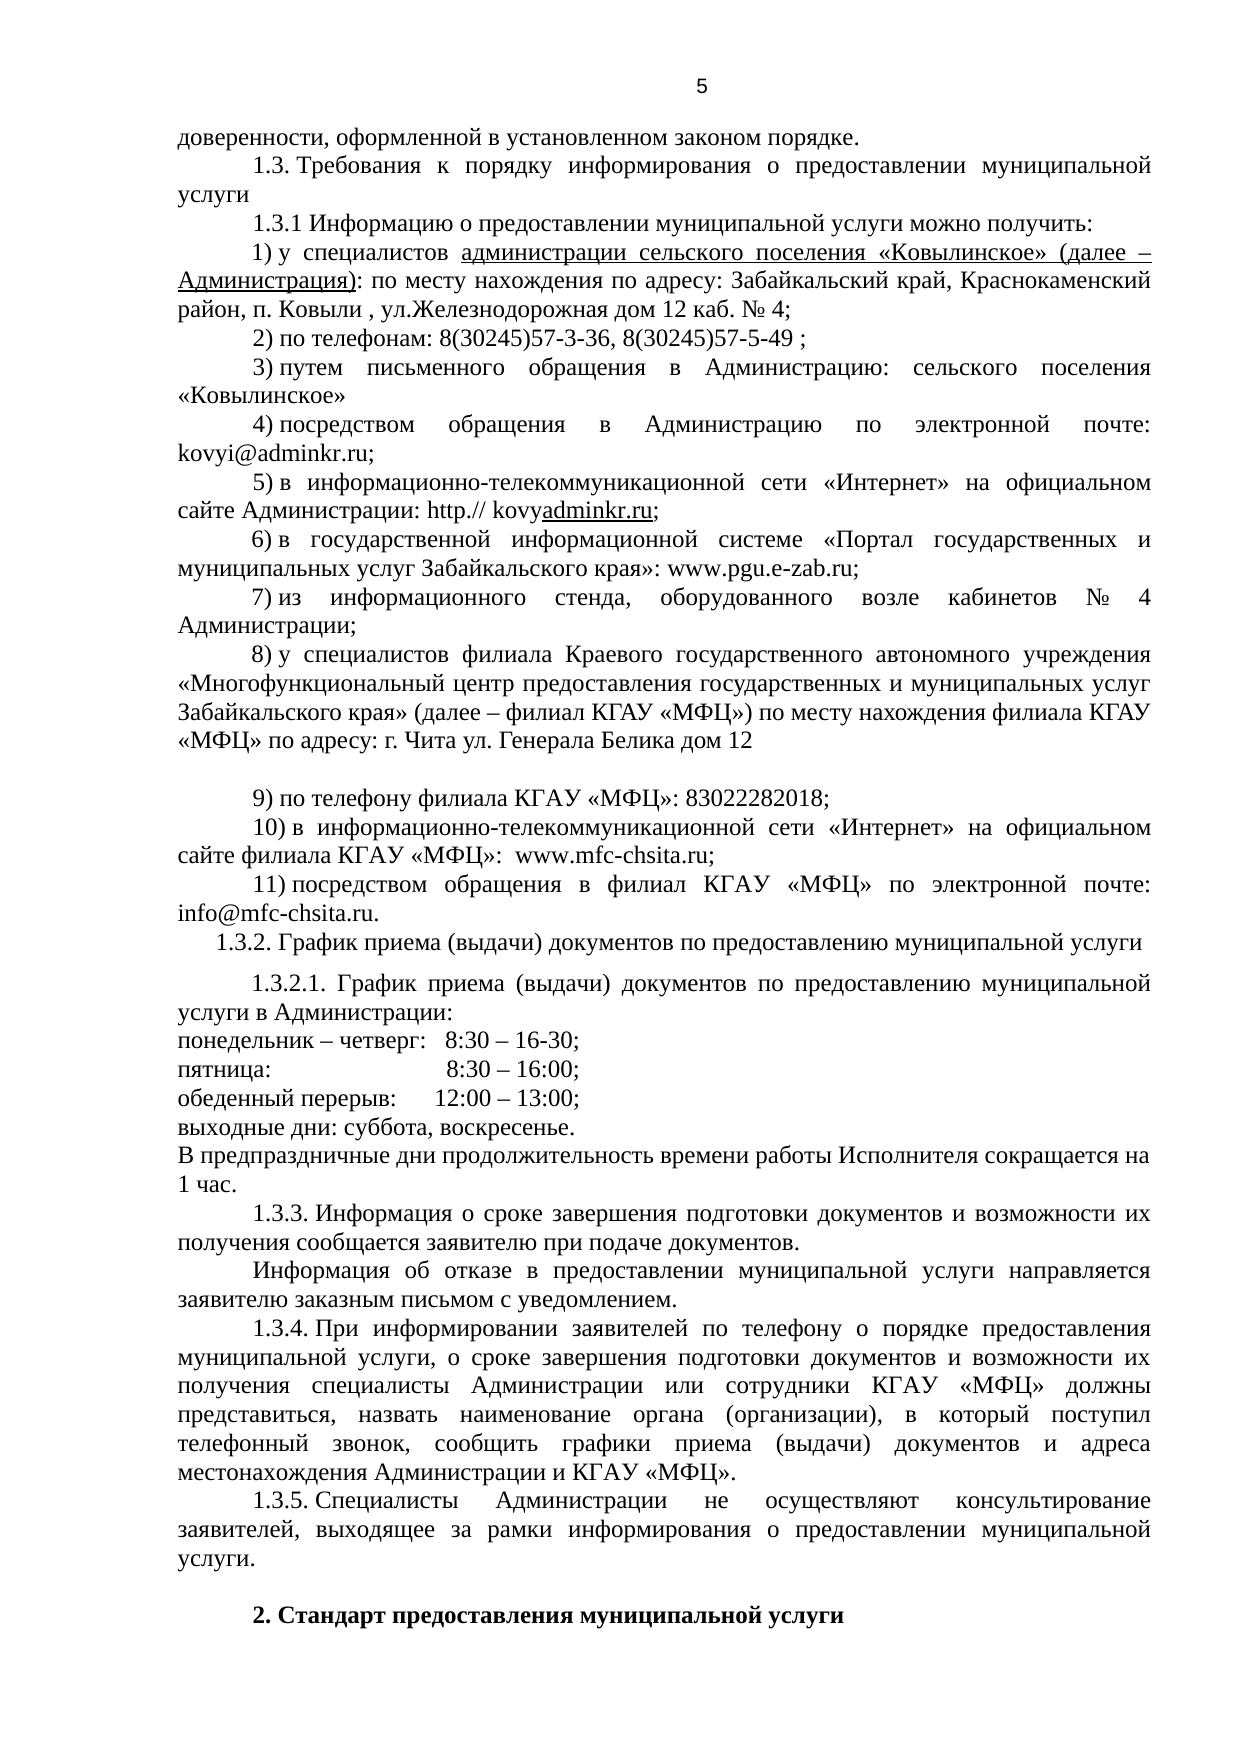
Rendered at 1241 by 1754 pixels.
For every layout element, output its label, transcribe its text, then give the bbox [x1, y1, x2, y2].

text 4) посредством обращения в Администрацию по электронной почте: kovyi@adminkr.ru; [177, 409, 1152, 467]
text 6) в государственной информационной системе «Портал государственных и муниципальных услуг Забайкальского края»: www.pgu.e-zab.ru; [177, 524, 1152, 582]
text В предпраздничные дни продолжительность времени работы Исполнителя сокращается на 1 час. [177, 1140, 1152, 1198]
text 1.3.2. График приема (выдачи) документов по предоставлению муниципальной услуги [207, 927, 1152, 955]
text выходные дни: суббота, воскресенье. [177, 1112, 1152, 1140]
text Информация об отказе в предоставлении муниципальной услуги направляется заявителю заказным письмом с уведомлением. [177, 1255, 1152, 1313]
text 1.3.5. Специалисты Администрации не осуществляют консультирование заявителей, выходящее за рамки информирования о предоставлении муниципальной услуги. [177, 1485, 1152, 1572]
text 2) по телефонам: 8(30245)57-3-36, 8(30245)57-5-49 ; [177, 323, 1152, 352]
text 10) в информационно-телекоммуникационной сети «Интернет» на официальном сайте филиала КГАУ «МФЦ»: www.mfc-chsita.ru; [177, 812, 1152, 869]
text 3) путем письменного обращения в Администрацию: сельского поселения «Ковылинское» [177, 352, 1152, 409]
text понедельник – четверг: 8:30 – 16-30; [177, 1025, 1152, 1054]
text 1.3.3. Информация о сроке завершения подготовки документов и возможности их получения сообщается заявителю при подаче документов. [177, 1198, 1152, 1255]
text 5) в информационно-телекоммуникационной сети «Интернет» на официальном сайте Администрации: http.// kovyadminkr.ru; [177, 467, 1152, 524]
text 8) у специалистов филиала Краевого государственного автономного учреждения «Многофункциональный центр предоставления государственных и муниципальных услуг Забайкальского края» (далее – филиал КГАУ «МФЦ») по месту нахождения филиала КГАУ «МФЦ» по адресу: г. Чита ул. Генерала Белика дом 12 [177, 639, 1152, 754]
text 11) посредством обращения в филиал КГАУ «МФЦ» по электронной почте: info@mfc-chsita.ru. [177, 869, 1152, 927]
text 7) из информационного стенда, оборудованного возле кабинетов № 4 Администрации; [177, 582, 1152, 639]
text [177, 122, 1152, 150]
text пятница: 8:30 – 16:00; [177, 1054, 1152, 1083]
text 1.3.2.1. График приема (выдачи) документов по предоставлению муниципальной услуги в Администрации: [177, 968, 1152, 1025]
text 9) по телефону филиала КГАУ «МФЦ»: 83022282018; [177, 783, 1152, 812]
text обеденный перерыв: 12:00 – 13:00; [177, 1083, 1152, 1112]
text 2. Стандарт предоставления муниципальной услуги [177, 1600, 1152, 1629]
text 1.3.1 Информацию о предоставлении муниципальной услуги можно получить: [177, 208, 1152, 237]
text 1.3.4. При информировании заявителей по телефону о порядке предоставления муниципальной услуги, о сроке завершения подготовки документов и возможности их получения специалисты Администрации или сотрудники КГАУ «МФЦ» должны представиться, назвать наименование органа (организации), в который поступил телефонный звонок, сообщить графики приема (выдачи) документов и адреса местонахождения Администрации и КГАУ «МФЦ». [177, 1313, 1152, 1485]
text 1.3. Требования к порядку информирования о предоставлении муниципальной услуги [177, 150, 1152, 208]
text 1) у специалистов администрации сельского поселения «Ковылинское» (далее – Администрация): по месту нахождения по адресу: Забайкальский край, Краснокаменский район, п. Ковыли , ул.Железнодорожная дом 12 каб. № 4; [177, 237, 1152, 323]
